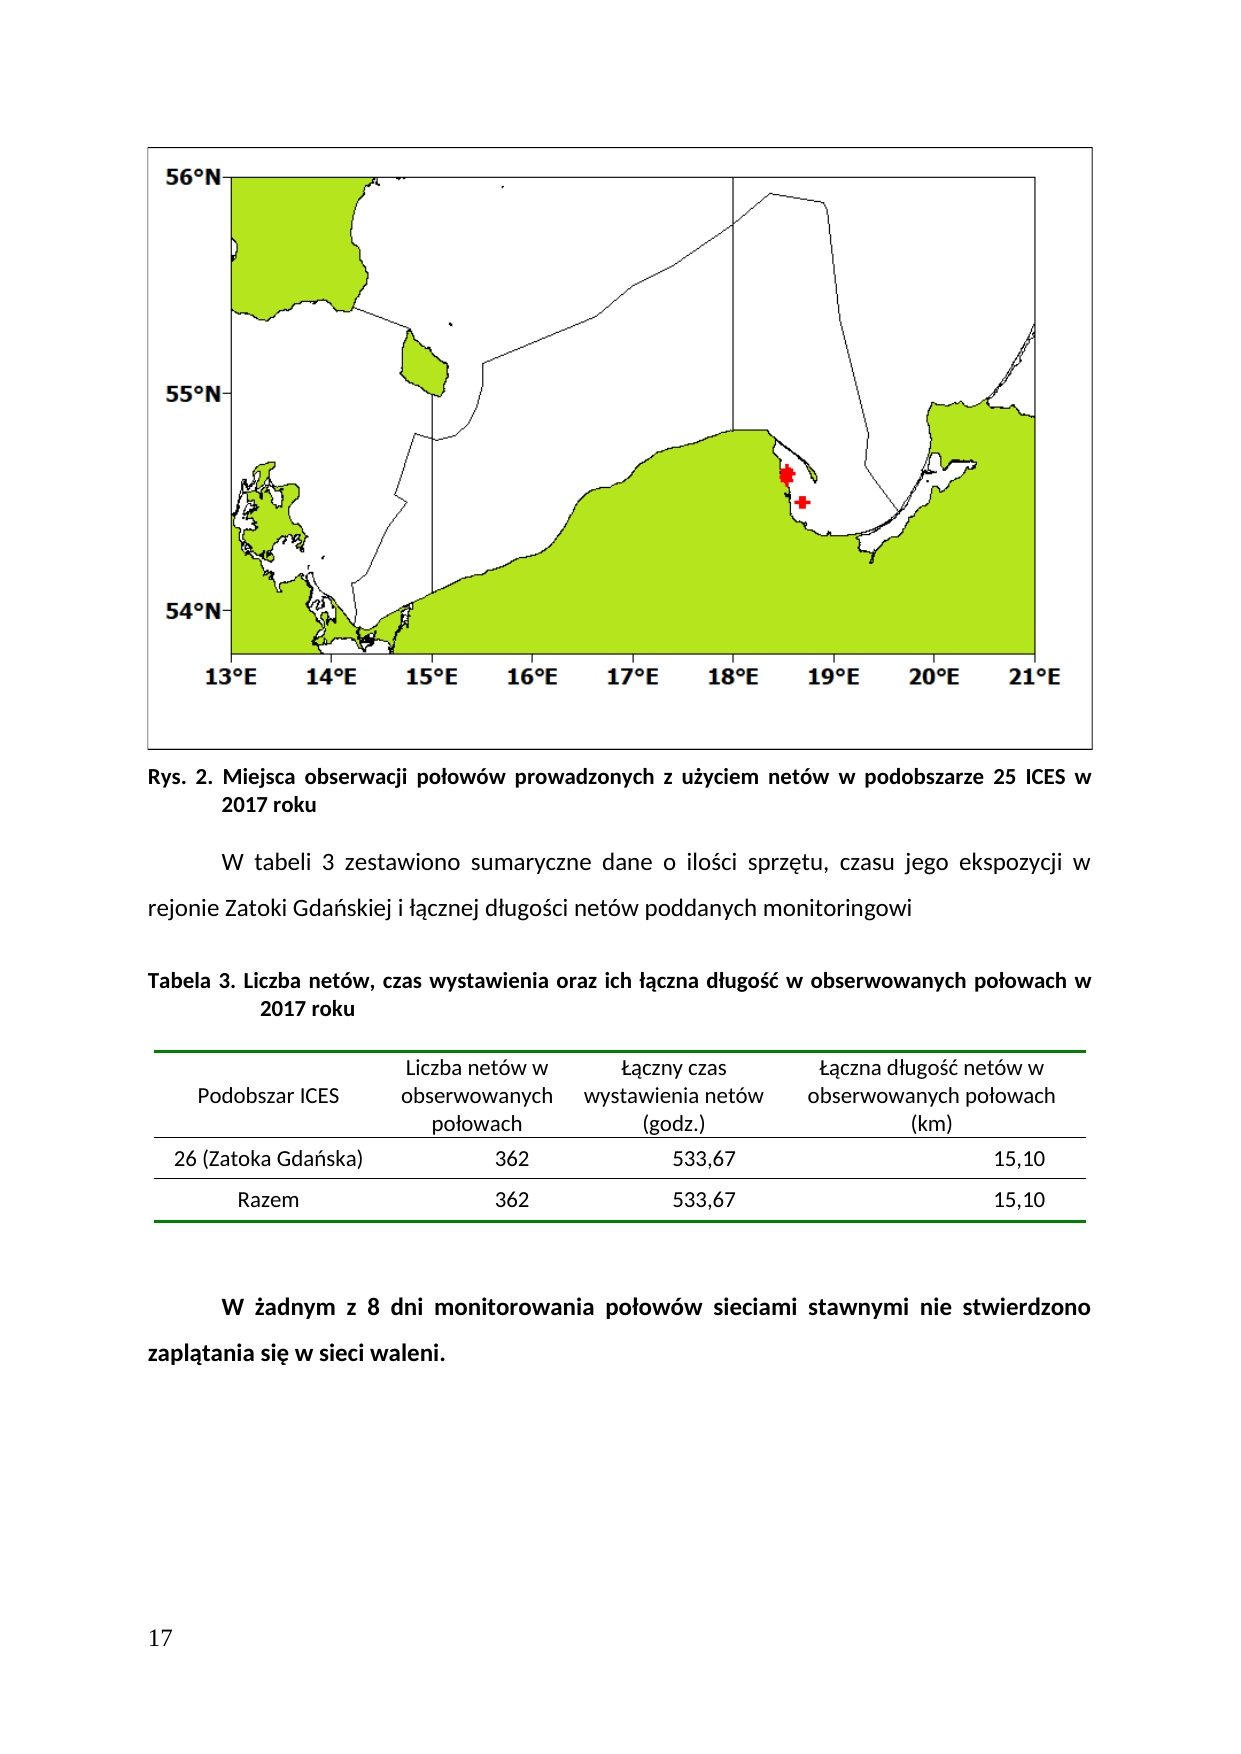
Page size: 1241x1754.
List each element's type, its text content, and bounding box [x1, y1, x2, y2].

table_header Liczba netów w obserwowanych połowach [383, 1053, 571, 1137]
table_cell 26 (Zatoka Gdańska) [154, 1138, 383, 1178]
text W żadnym z 8 dni monitorowania połowów sieciami stawnymi nie stwierdzono zaplątania się w sieci waleni. [148, 1291, 1093, 1368]
table_cell 533,67 [571, 1179, 777, 1220]
table_cell 15,10 [777, 1179, 1086, 1220]
table_header Łączny czas wystawienia netów (godz.) [571, 1053, 777, 1137]
table_header Łączna długość netów w obserwowanych połowach (km) [777, 1053, 1086, 1137]
table_header Podobszar ICES [154, 1053, 383, 1137]
table_cell 15,10 [777, 1138, 1086, 1178]
table_cell 362 [383, 1138, 571, 1178]
text Rys. 2. Miejsca obserwacji połowów prowadzonych z użyciem netów w podobszarze 25 ICES w 2017 roku [148, 762, 1093, 818]
table_cell 533,67 [571, 1138, 777, 1178]
table_cell 362 [383, 1179, 571, 1220]
picture [147, 147, 1093, 750]
table_cell Razem [154, 1179, 383, 1220]
text W tabeli 3 zestawiono sumaryczne dane o ilości sprzętu, czasu jego ekspozycji w rejonie Zatoki Gdańskiej i łącznej długości netów poddanych monitoringowi [148, 846, 1093, 922]
text Tabela 3. Liczba netów, czas wystawienia oraz ich łączna długość w obserwowanych połowach w 2017 roku [148, 966, 1093, 1022]
